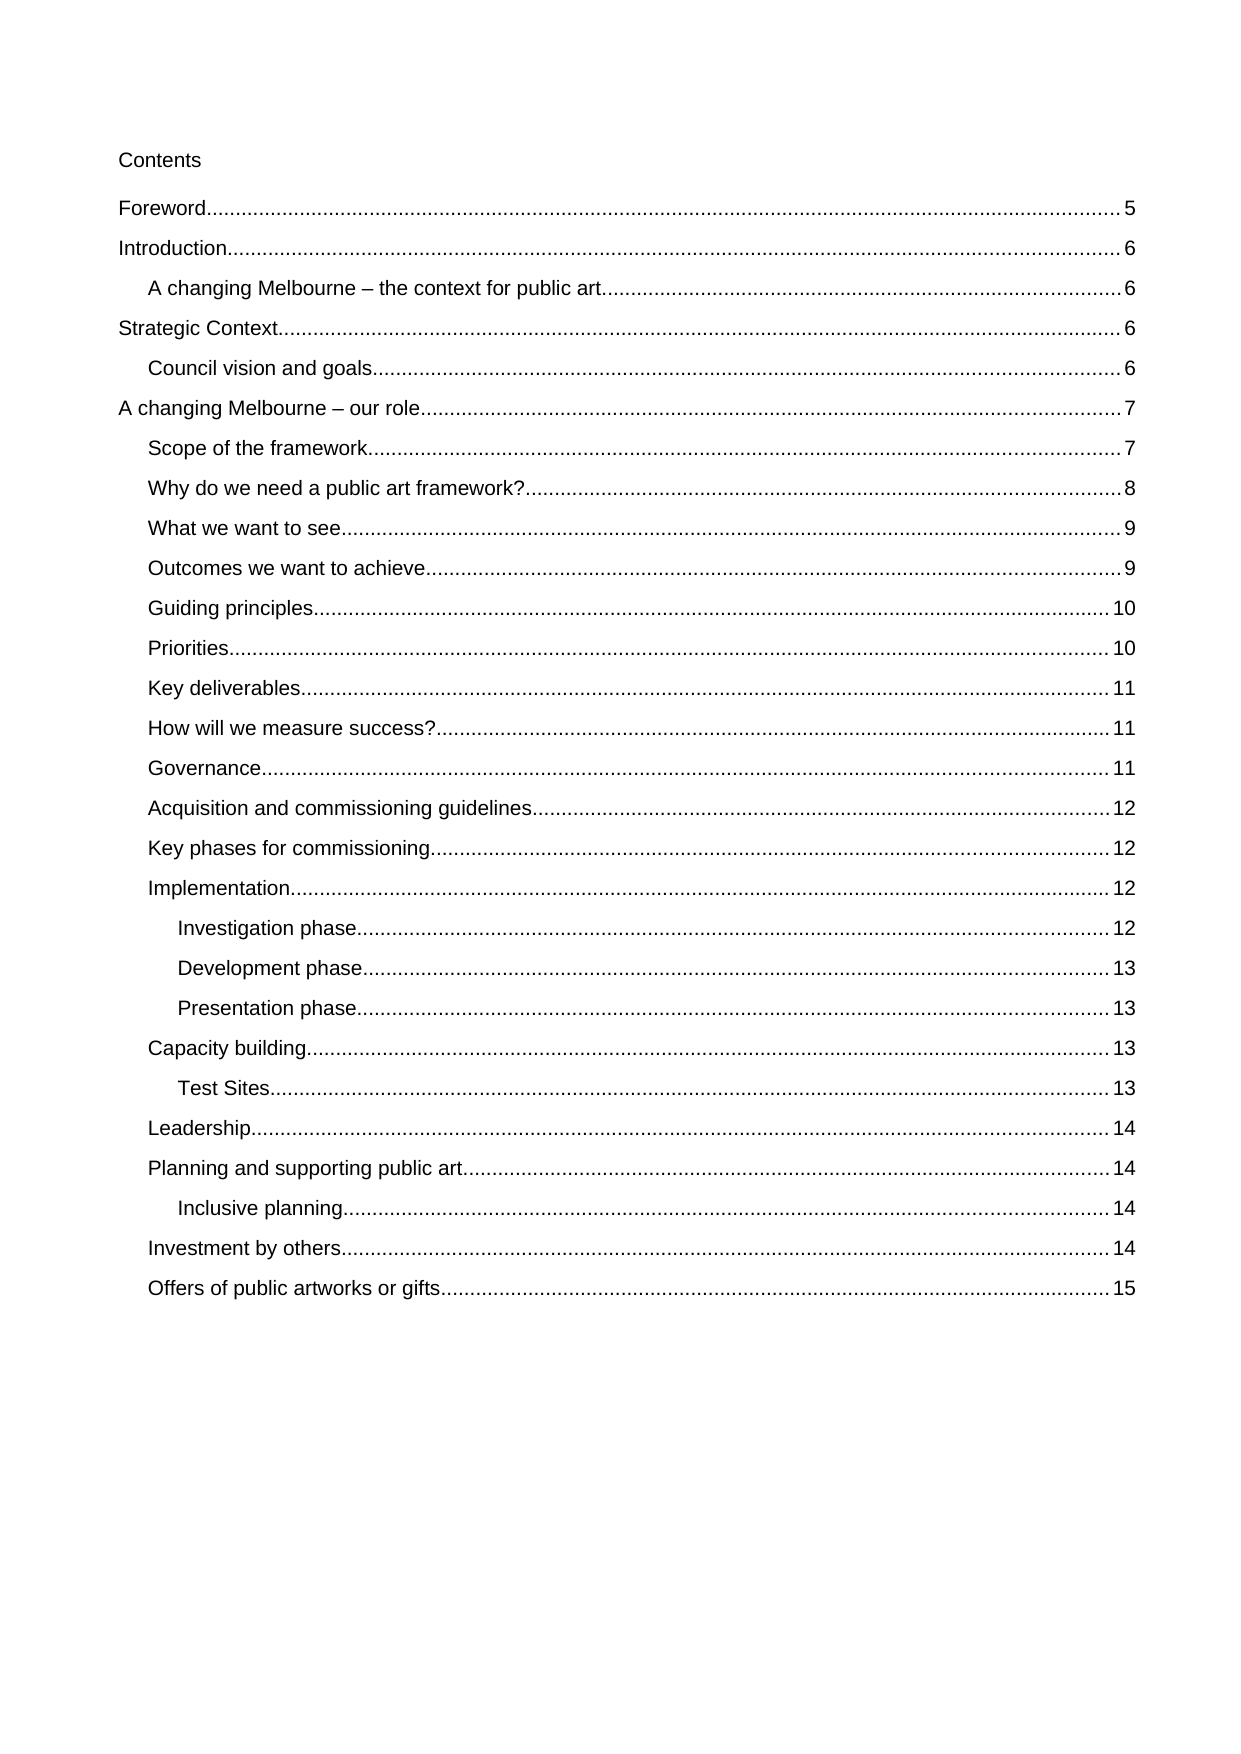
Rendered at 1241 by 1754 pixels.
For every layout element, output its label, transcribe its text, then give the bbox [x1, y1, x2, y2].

text Council vision and goals 6 [148, 356, 1137, 380]
text Test Sites 13 [177, 1076, 1137, 1100]
text Foreword 5 [118, 196, 1137, 220]
text Leadership 14 [148, 1116, 1137, 1140]
text Key phases for commissioning 12 [148, 836, 1137, 860]
text Capacity building 13 [148, 1036, 1137, 1060]
text Strategic Context 6 [118, 316, 1137, 340]
text Investigation phase 12 [177, 916, 1137, 940]
text A changing Melbourne – the context for public art 6 [148, 276, 1137, 300]
text How will we measure success? 11 [148, 716, 1137, 740]
text Why do we need a public art framework? 8 [148, 476, 1137, 500]
text Implementation 12 [148, 876, 1137, 900]
text Guiding principles 10 [148, 596, 1137, 620]
text Introduction 6 [118, 236, 1137, 260]
text Acquisition and commissioning guidelines 12 [148, 796, 1137, 820]
text Inclusive planning 14 [177, 1196, 1137, 1220]
text Development phase 13 [177, 956, 1137, 980]
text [118, 148, 1137, 172]
text Outcomes we want to achieve 9 [148, 556, 1137, 580]
text Investment by others 14 [148, 1236, 1137, 1260]
text Scope of the framework 7 [148, 436, 1137, 460]
text Planning and supporting public art 14 [148, 1156, 1137, 1180]
text What we want to see 9 [148, 516, 1137, 540]
text Governance 11 [148, 756, 1137, 780]
text A changing Melbourne – our role 7 [118, 396, 1137, 420]
text Offers of public artworks or gifts 15 [148, 1276, 1137, 1300]
text Priorities 10 [148, 636, 1137, 660]
text Key deliverables 11 [148, 676, 1137, 700]
text Presentation phase 13 [177, 996, 1137, 1020]
